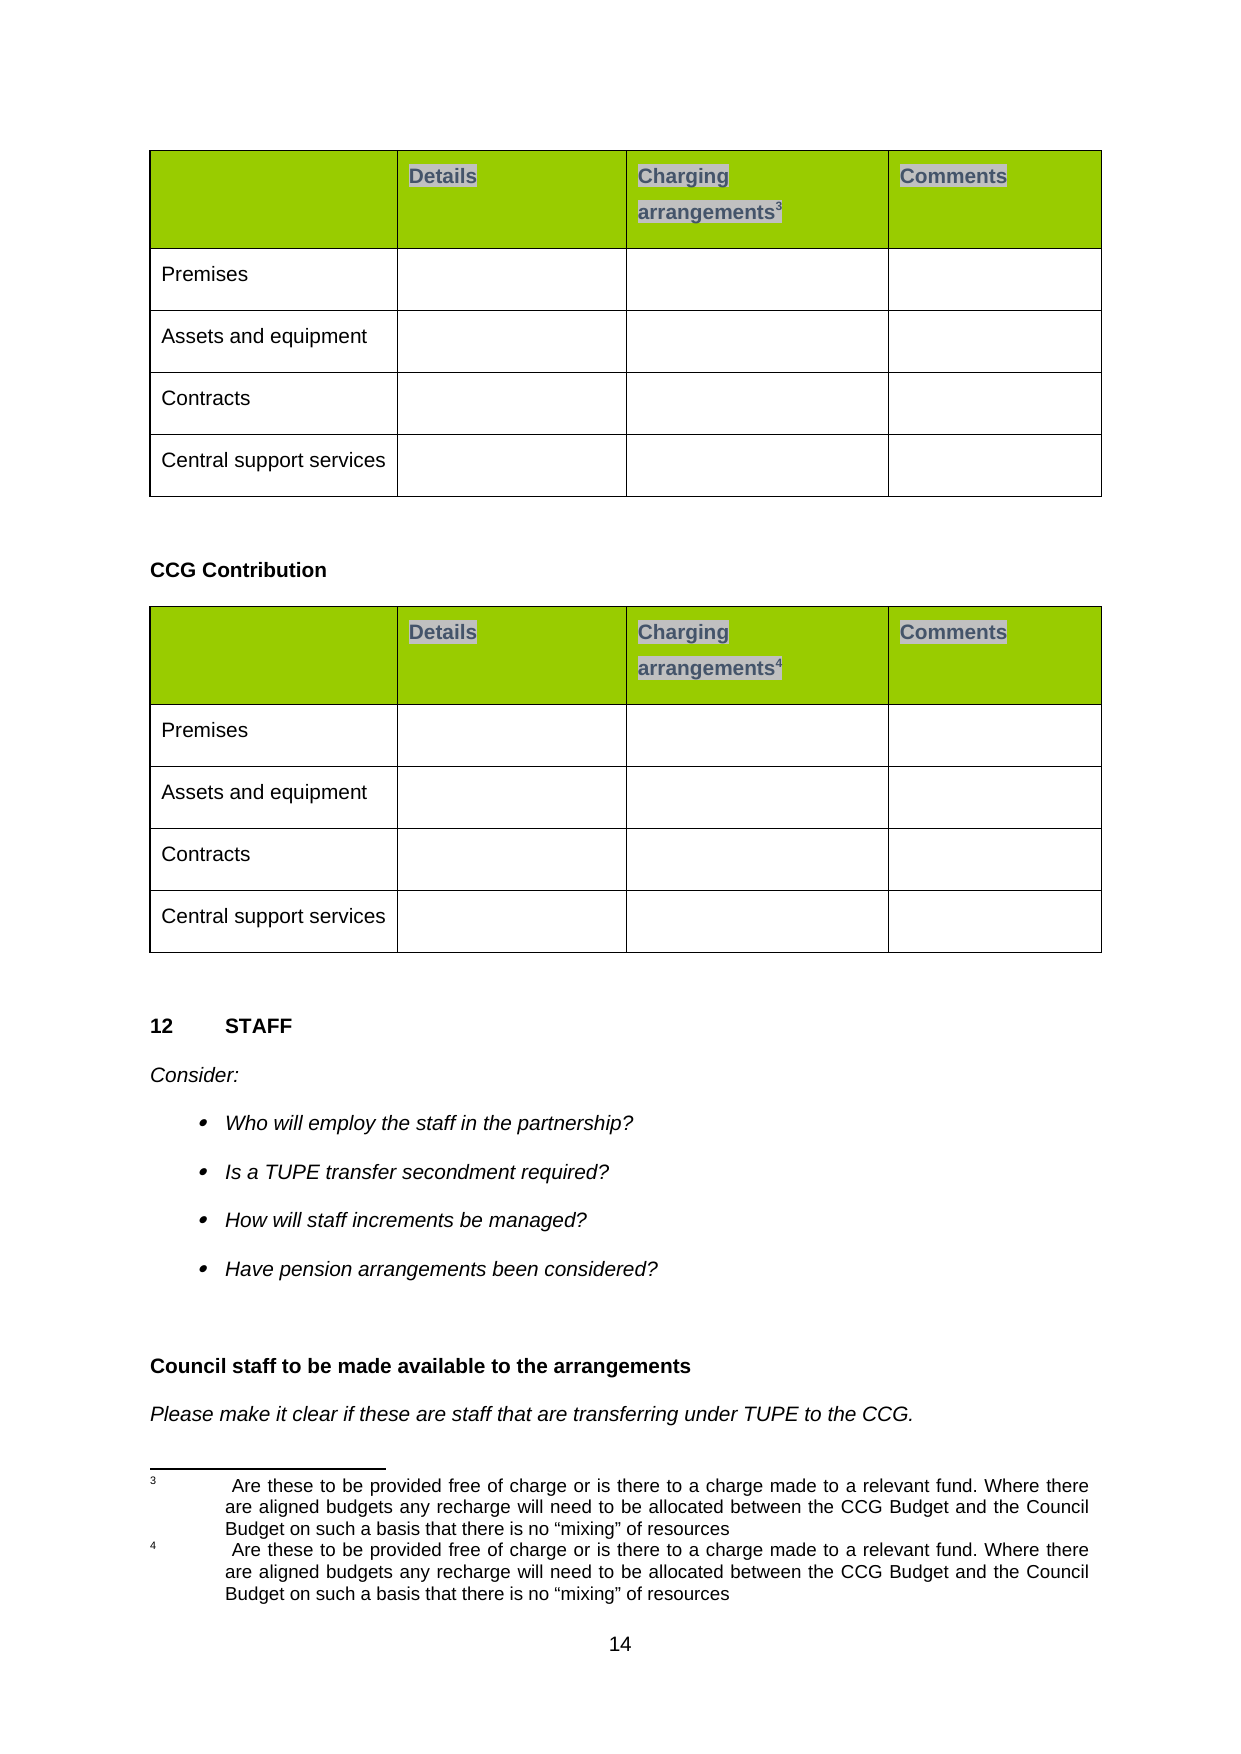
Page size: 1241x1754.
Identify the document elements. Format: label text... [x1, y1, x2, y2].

text CCG Contribution [150, 558, 1090, 582]
table_cell [398, 829, 626, 890]
text Consider: [150, 1062, 1090, 1086]
table_header Comments [889, 607, 1101, 704]
table_cell [889, 767, 1101, 828]
table_cell [627, 891, 888, 952]
table_cell [889, 435, 1101, 496]
table_cell [398, 311, 626, 372]
table_cell [398, 891, 626, 952]
table_cell [889, 829, 1101, 890]
table_cell [398, 705, 626, 766]
table_cell [398, 767, 626, 828]
table_header Details [398, 607, 626, 704]
table_cell [627, 705, 888, 766]
table_cell [627, 767, 888, 828]
table_header [151, 607, 397, 704]
table_cell [889, 249, 1101, 310]
list STAFF [150, 1014, 1090, 1038]
table_cell [627, 373, 888, 434]
table_cell Contracts [151, 829, 397, 890]
table_cell [889, 373, 1101, 434]
table_cell [627, 311, 888, 372]
table_cell [889, 891, 1101, 952]
text Who will employ the staff in the partnership? [198, 1111, 1090, 1135]
table_cell Contracts [151, 373, 397, 434]
table_cell [889, 311, 1101, 372]
table_cell Assets and equipment [151, 311, 397, 372]
table_cell [627, 829, 888, 890]
table_header Charging arrangements [627, 151, 888, 248]
table_header Charging arrangements [627, 607, 888, 704]
table_cell Assets and equipment [151, 767, 397, 828]
table_cell Premises [151, 249, 397, 310]
table_cell [398, 249, 626, 310]
table_cell [627, 249, 888, 310]
table_cell [398, 373, 626, 434]
text Have pension arrangements been considered? [198, 1257, 1090, 1281]
table_header [151, 151, 397, 248]
text Is a TUPE transfer secondment required? [198, 1159, 1090, 1183]
text Please make it clear if these are staff that are transferring under TUPE to the CCG. [150, 1402, 1090, 1426]
table_cell Premises [151, 705, 397, 766]
table_cell [627, 435, 888, 496]
table_header Comments [889, 151, 1101, 248]
text How will staff increments be managed? [198, 1208, 1090, 1232]
text Council staff to be made available to the arrangements [150, 1353, 1090, 1377]
table_cell [889, 705, 1101, 766]
table_header Details [398, 151, 626, 248]
table_cell [398, 435, 626, 496]
table_cell Central support services [151, 891, 397, 952]
table_cell Central support services [151, 435, 397, 496]
